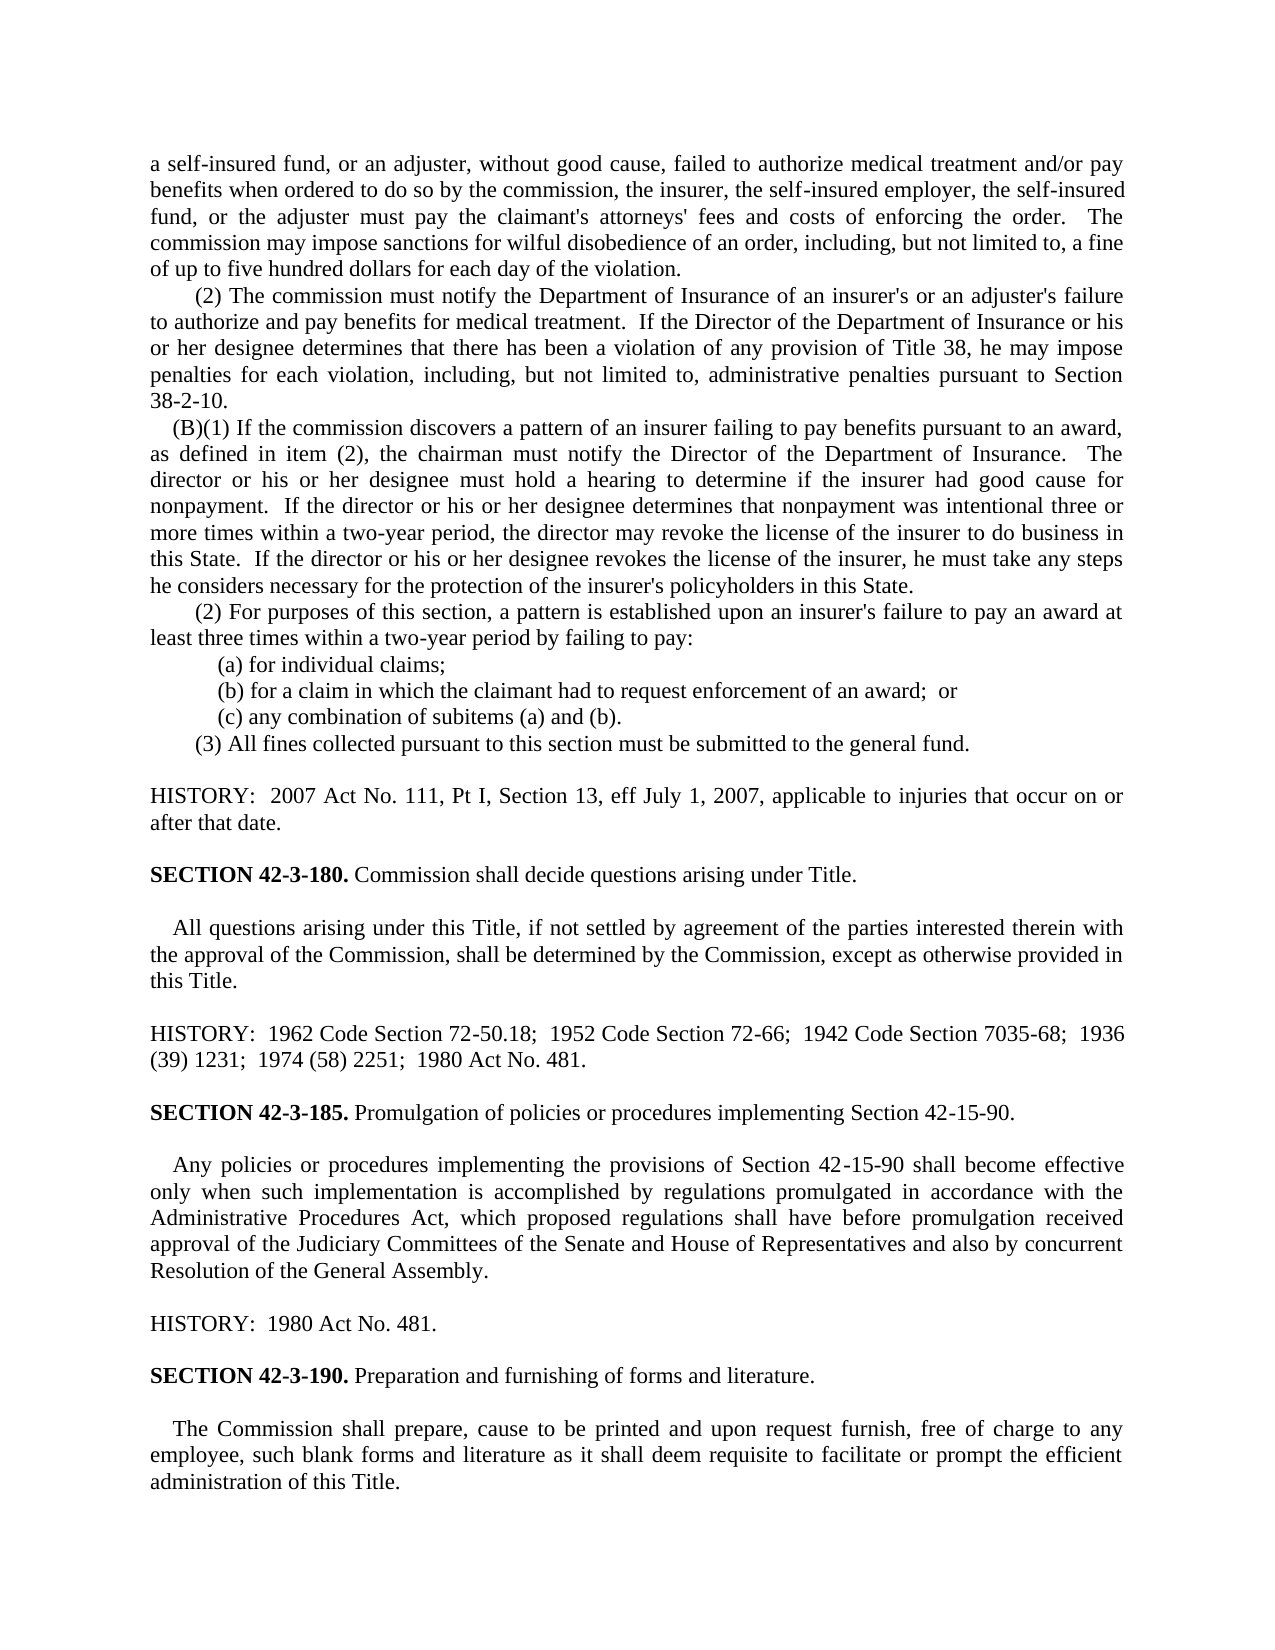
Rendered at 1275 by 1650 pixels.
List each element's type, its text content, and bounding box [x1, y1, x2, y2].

text (a) for individual claims; [150, 651, 1125, 677]
text SECTION 42-3-180. Commission shall decide questions arising under Title. [150, 862, 1125, 888]
text HISTORY: 1962 Code Section 72-50.18; 1952 Code Section 72-66; 1942 Code Section 7035-68; 1936 (39) 1231; 1974 (58) 2251; 1980 Act No. 481. [150, 1020, 1125, 1072]
text (b) for a claim in which the claimant had to request enforcement of an award; or [150, 677, 1125, 703]
text (c) any combination of subitems (a) and (b). [150, 703, 1125, 730]
text The Commission shall prepare, cause to be printed and upon request furnish, free of charge to any employee, such blank forms and literature as it shall deem requisite to facilitate or prompt the efficient administration of this Title. [150, 1415, 1125, 1494]
text SECTION 42-3-190. Preparation and furnishing of forms and literature. [150, 1362, 1125, 1389]
text SECTION 42-3-185. Promulgation of policies or procedures implementing Section 42-15-90. [150, 1099, 1125, 1125]
text (B)(1) If the commission discovers a pattern of an insurer failing to pay benefits pursuant to an award, as defined in item (2), the chairman must notify the Director of the Department of Insurance. The director or his or her designee must hold a hearing to determine if the insurer had good cause for nonpayment. If the director or his or her designee determines that nonpayment was intentional three or more times within a two-year period, the director may revoke the license of the insurer to do business in this State. If the director or his or her designee revokes the license of the insurer, he must take any steps he considers necessary for the protection of the insurer's policyholders in this State. [150, 413, 1125, 598]
text HISTORY: 1980 Act No. 481. [150, 1309, 1125, 1336]
text All questions arising under this Title, if not settled by agreement of the parties interested therein with the approval of the Commission, shall be determined by the Commission, except as otherwise provided in this Title. [150, 914, 1125, 993]
text (2) For purposes of this section, a pattern is established upon an insurer's failure to pay an award at least three times within a two-year period by failing to pay: [150, 598, 1125, 651]
text (2) The commission must notify the Department of Insurance of an insurer's or an adjuster's failure to authorize and pay benefits for medical treatment. If the Director of the Department of Insurance or his or her designee determines that there has been a violation of any provision of Title 38, he may impose penalties for each violation, including, but not limited to, administrative penalties pursuant to Section 38-2-10. [150, 282, 1125, 413]
text HISTORY: 2007 Act No. 111, Pt I, Section 13, eff July 1, 2007, applicable to injuries that occur on or after that date. [150, 782, 1125, 835]
text Any policies or procedures implementing the provisions of Section 42-15-90 shall become effective only when such implementation is accomplished by regulations promulgated in accordance with the Administrative Procedures Act, which proposed regulations shall have before promulgation received approval of the Judiciary Committees of the Senate and House of Representatives and also by concurrent Resolution of the General Assembly. [150, 1151, 1125, 1283]
text (3) All fines collected pursuant to this section must be submitted to the general fund. [150, 730, 1125, 756]
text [150, 150, 1125, 282]
